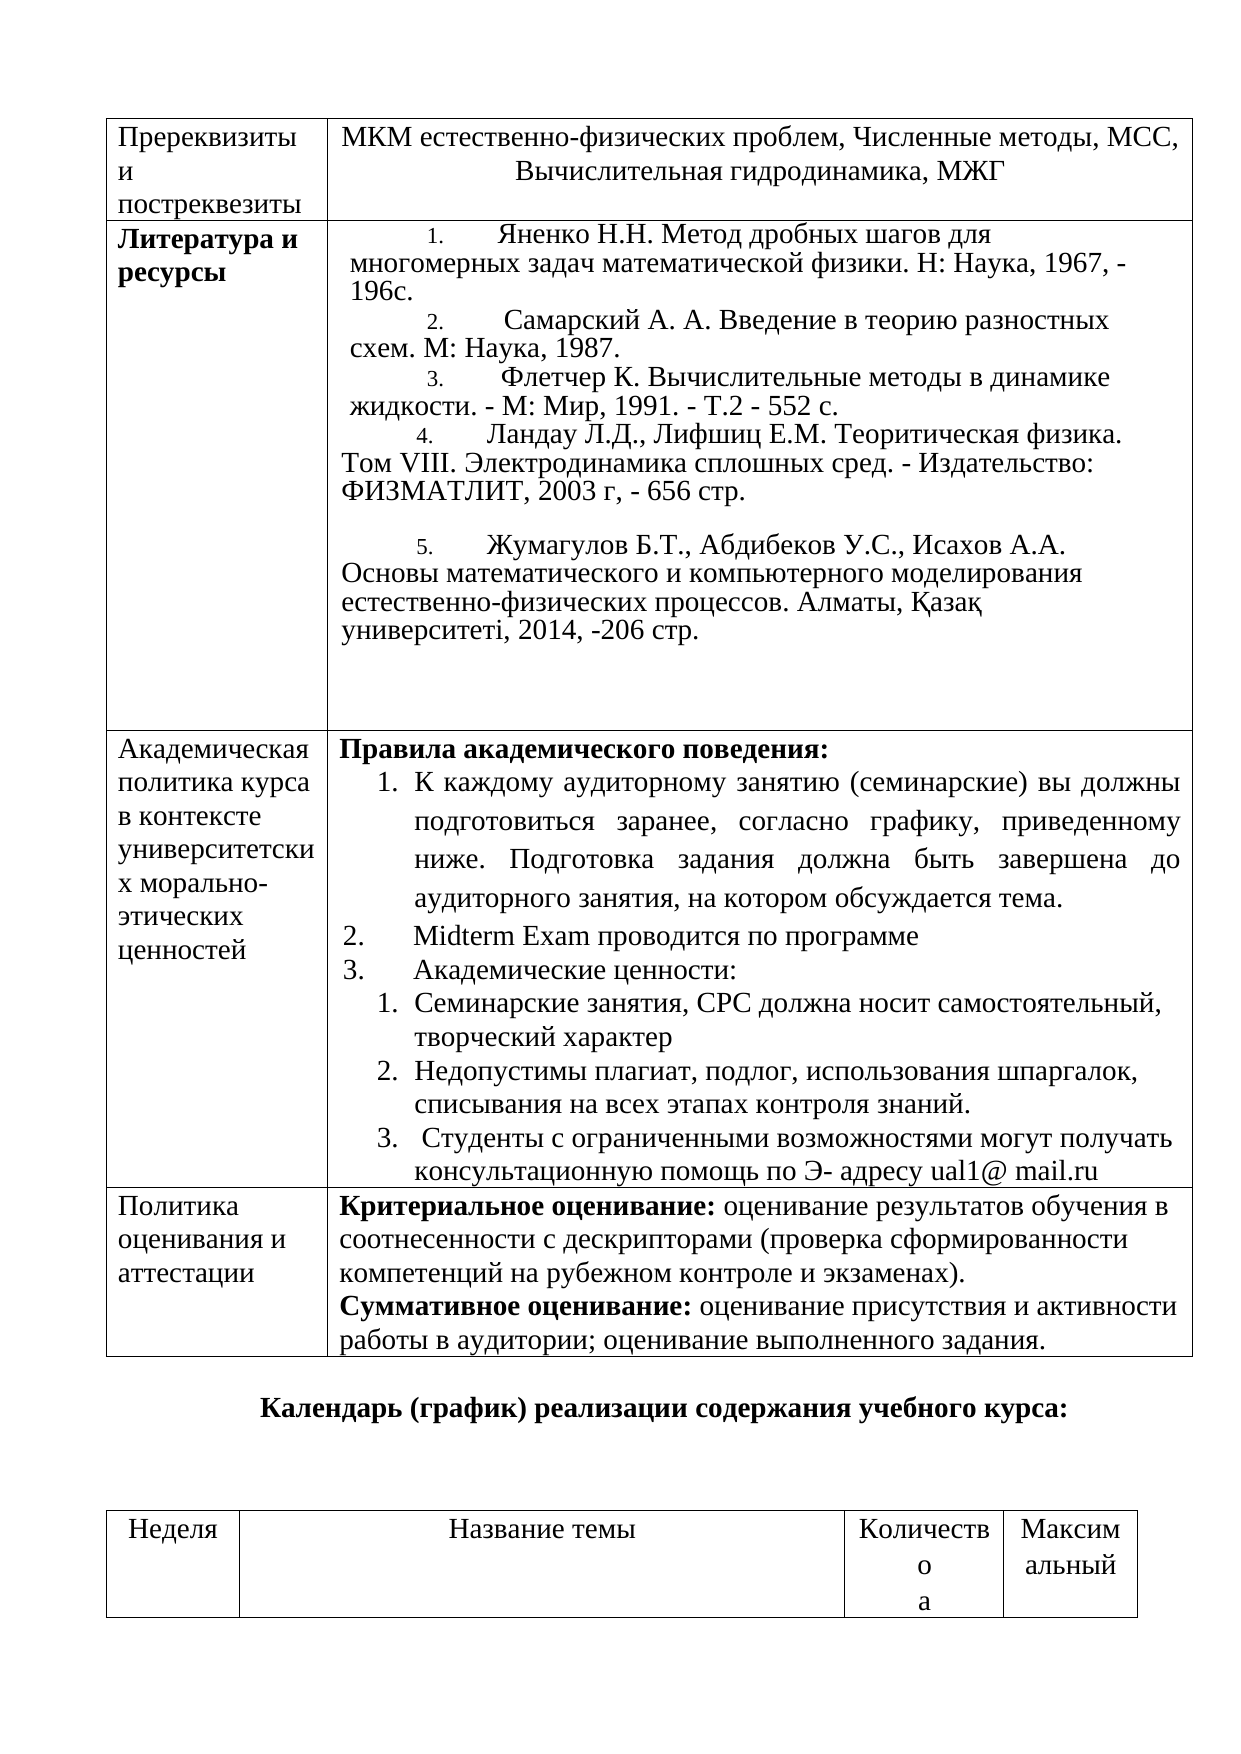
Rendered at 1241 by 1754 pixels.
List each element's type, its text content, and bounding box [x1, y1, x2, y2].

table_cell МКМ естественно-физических проблем, Численные методы, МСС, Вычислительная гидродинамика, МЖГ [328, 119, 1192, 220]
table_cell Литература и ресурсы [107, 221, 327, 730]
table_cell Политика оценивания и аттестации [107, 1188, 327, 1356]
table_header Название темы [240, 1511, 844, 1617]
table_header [845, 1511, 1003, 1617]
table_cell Академическая политика курса в контексте университетских морально-этических ценностей [107, 731, 327, 1187]
table_cell Правила академического поведения: К каждому аудиторному занятию (семинарские) вы должны подготовиться заранее, согласно графику, приведенному ниже. Подготовка задания должна быть завершена до аудиторного занятия, на котором обсуждается тема. Midterm Exam проводится по программе Академические ценности: Семинарские занятия, СРС должна носит самостоятельный, творческий характер Недопустимы плагиат, подлог, использования шпаргалок, списывания на всех этапах контроля знаний. Студенты с ограниченными возможностями могут получать консультационную помощь по Э- адресу ual1@ mail.ru [328, 731, 1192, 1187]
table_header Неделя [107, 1511, 239, 1617]
table_cell Яненко Н.Н. Метод дробных шагов для многомерных задач математической физики. Н: Наука, 1967, - 196с. Самарский А. А. Введение в теорию разностных схем. М: Наука, 1987. Флетчер К. Вычислительные методы в динамике жидкости. - М: Мир, 1991. - Т.2 - 552 с. Ландау Л.Д., Лифшиц Е.М. Теоритическая физика. Том VIII. Электродинамика сплошных сред. - Издательство: ФИЗМАТЛИТ, 2003 г, - 656 стр. Жумагулов Б.Т., Абдибеков У.С., Исахов А.А. Основы математического и компьютерного моделирования естественно-физических процессов. Алматы, Қазақ университеті, 2014, -206 стр. [328, 221, 1192, 730]
text Календарь (график) реализации содержания учебного курса: [177, 1390, 1152, 1424]
table_cell Пререквизиты и постреквезиты [107, 119, 327, 220]
table_cell Критериальное оценивание: оценивание результатов обучения в соотнесенности с дескрипторами (проверка сформированности компетенций на рубежном контроле и экзаменах). Суммативное оценивание: оценивание присутствия и активности работы в аудитории; оценивание выполненного задания. [328, 1188, 1192, 1356]
table_header Максимальный балл [1004, 1511, 1137, 1617]
